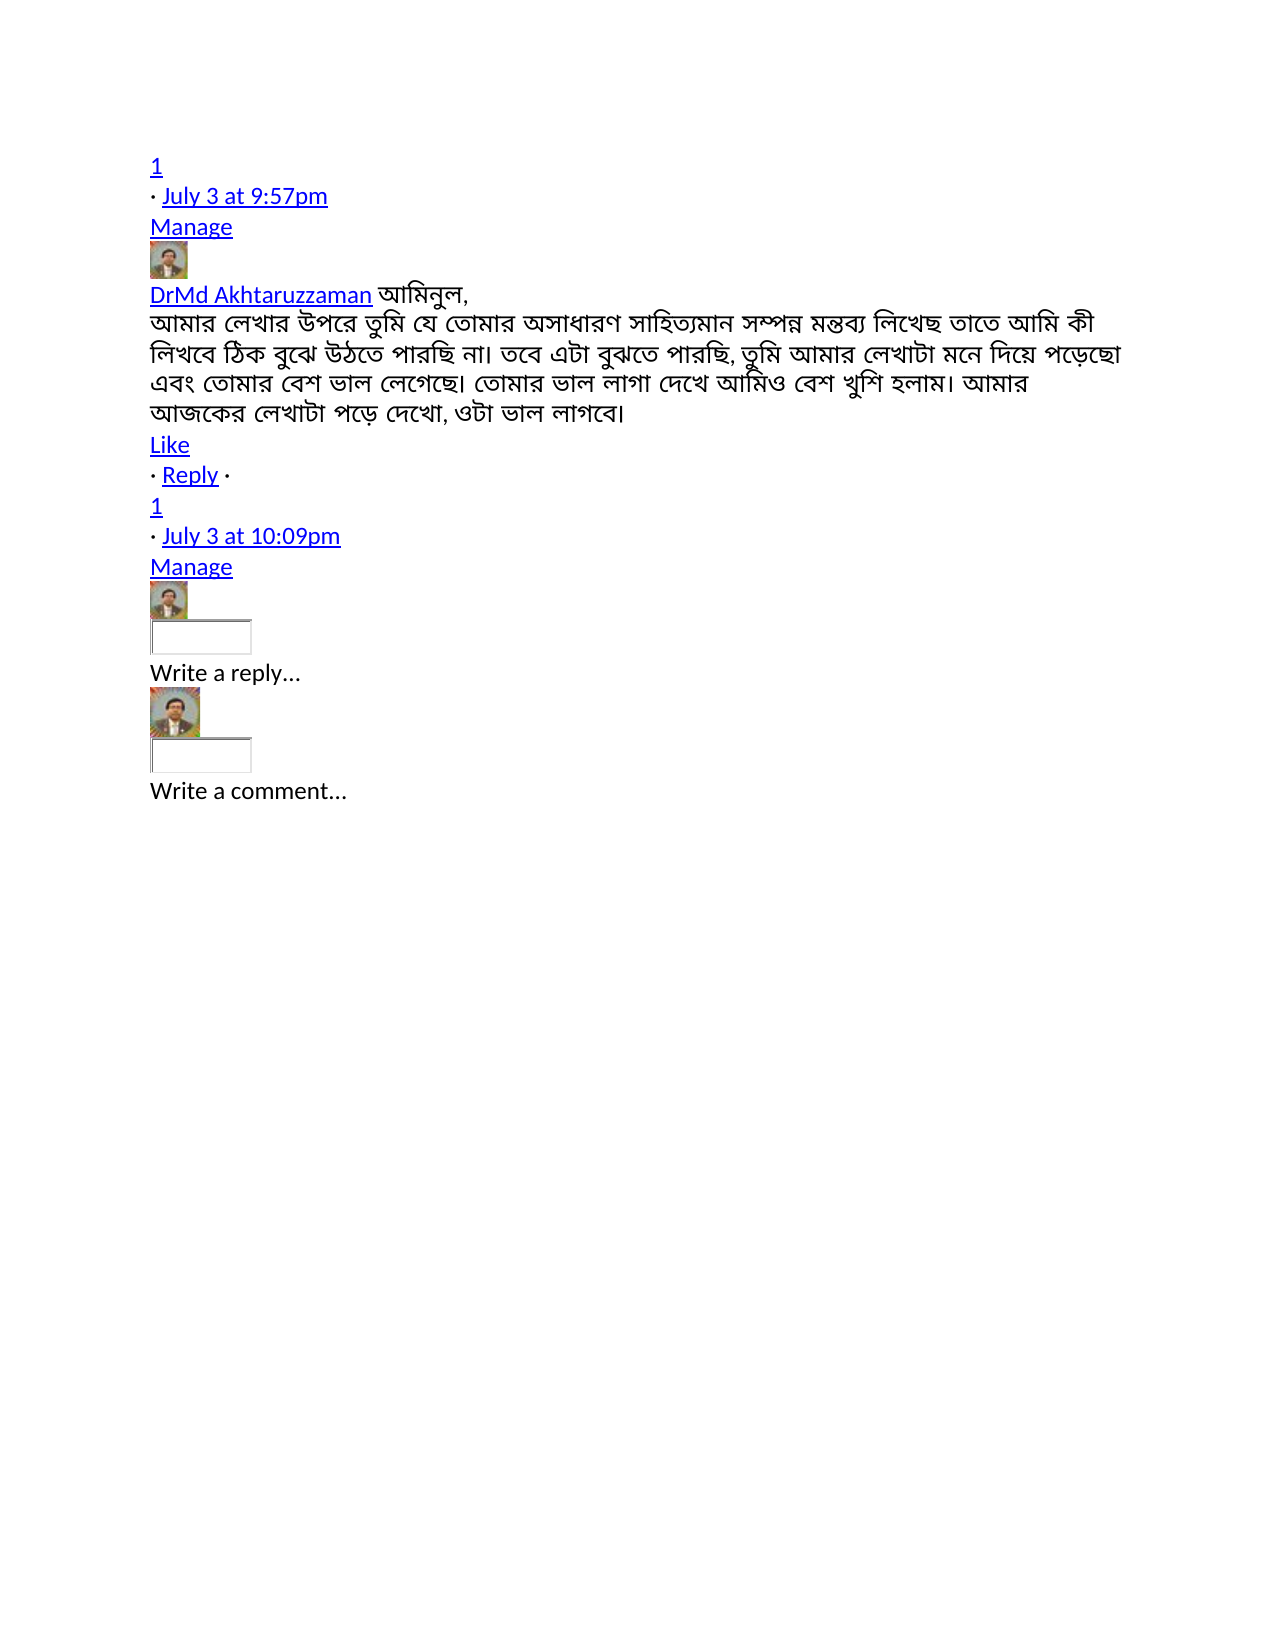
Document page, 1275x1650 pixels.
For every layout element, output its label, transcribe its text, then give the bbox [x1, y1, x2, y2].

text · July 3 at 9:57pm [150, 181, 1125, 211]
text · Reply · [150, 459, 1125, 490]
text Like [150, 429, 1125, 459]
text Write a reply... [150, 657, 1125, 687]
picture [150, 241, 188, 279]
text 1 [150, 490, 1125, 521]
text · July 3 at 10:09pm [150, 521, 1125, 551]
text DrMd Akhtaruzzaman আমিনুল, আমার লেখার উপরে তুমি যে তোমার অসাধারণ সাহিত্যমান সম্পন্ন মন্তব্য লিখেছ তাতে আমি কী লিখবে ঠিক বুঝে উঠতে পারছি না। তবে এটা বুঝতে পারছি, তুমি আমার লেখাটা মনে দিয়ে পড়েছো এবং তোমার বেশ ভাল লেগেছে। তোমার ভাল লাগা দেখে আমিও বেশ খুশি হলাম। আমার আজকের লেখাটা পড়ে দেখো, ওটা ভাল লাগবে। [150, 279, 1125, 429]
text Manage [150, 211, 1125, 242]
text Write a comment... [150, 775, 1125, 805]
picture [150, 581, 188, 619]
text 1 [150, 150, 1125, 181]
text Manage [150, 551, 1125, 582]
picture [150, 687, 200, 738]
